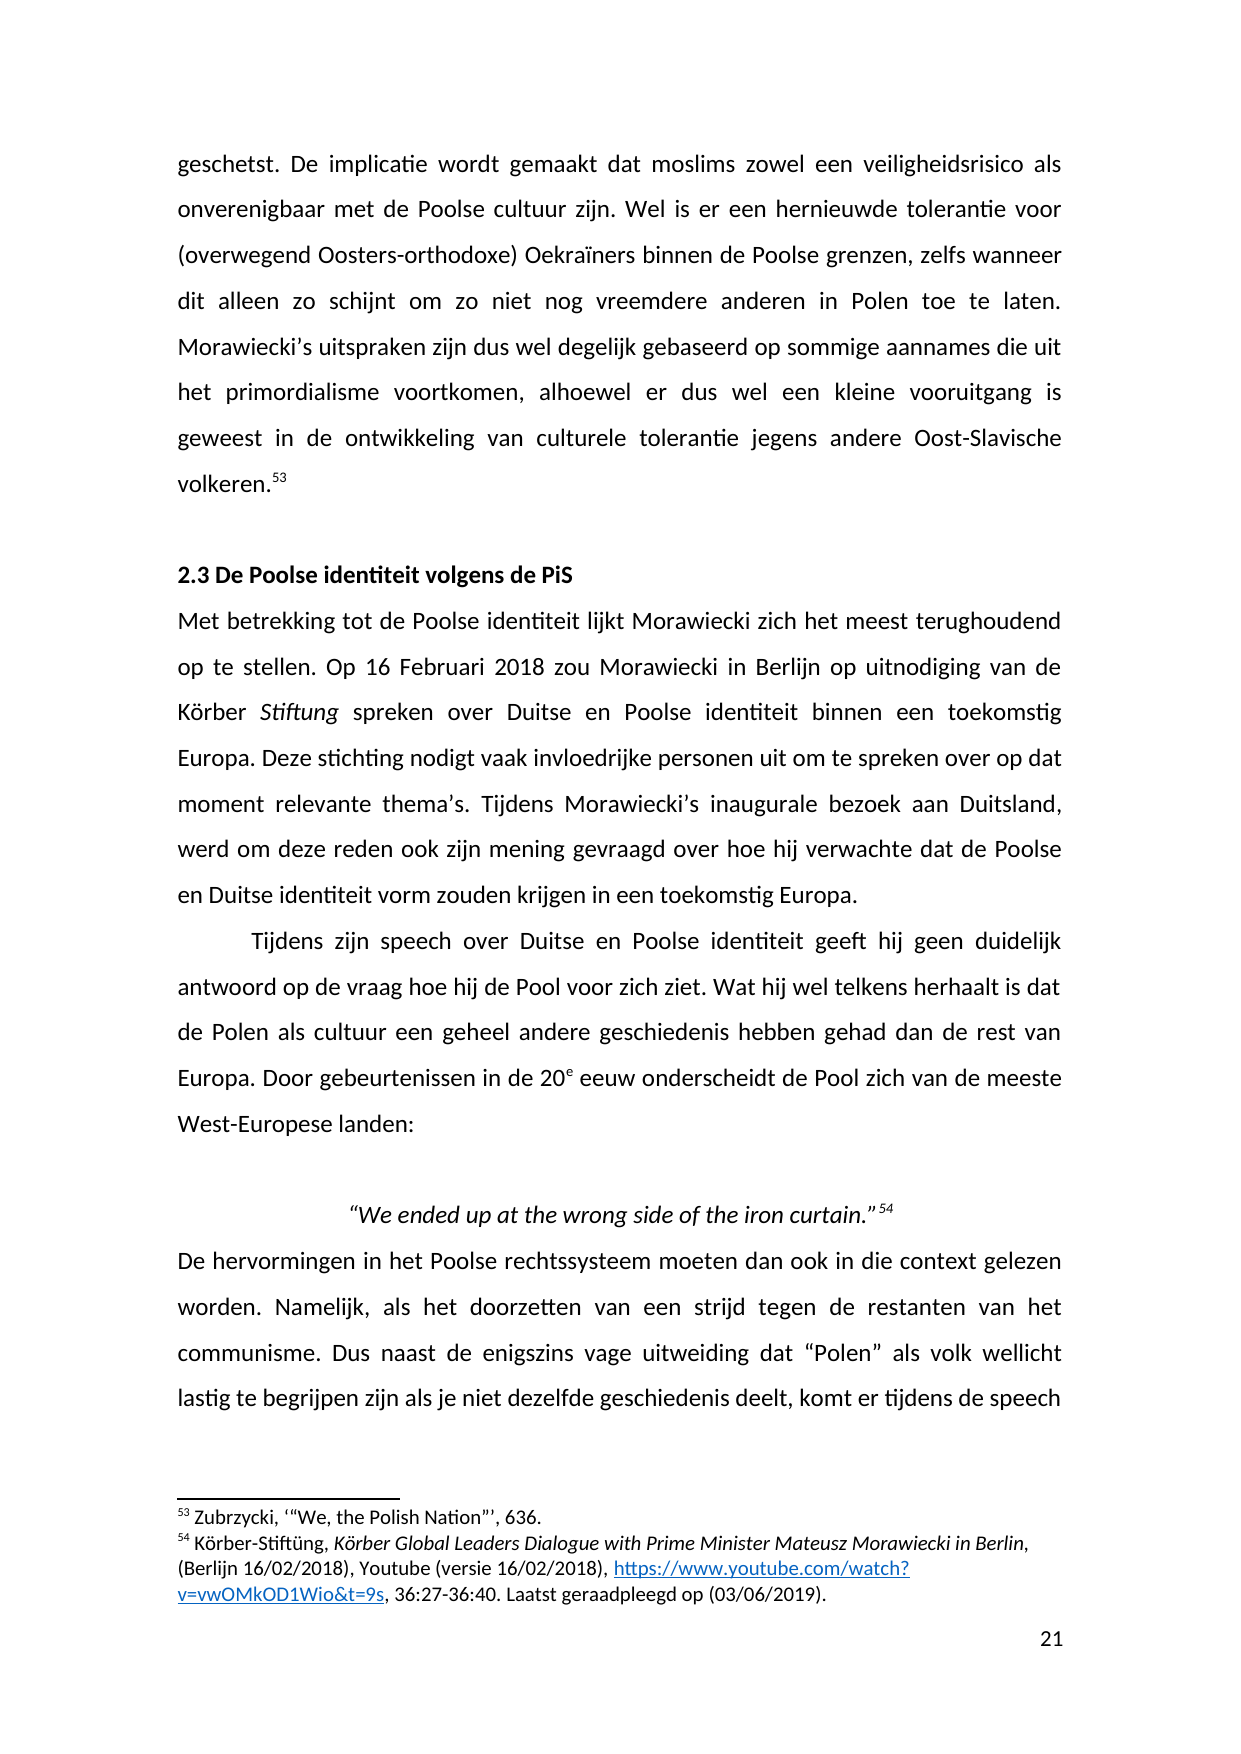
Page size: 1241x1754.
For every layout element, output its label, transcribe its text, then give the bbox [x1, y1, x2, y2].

text Tijdens zijn speech over Duitse en Poolse identiteit geeft hij geen duidelijk antwoord op de vraag hoe hij de Pool voor zich ziet. Wat hij wel telkens herhaalt is dat de Polen als cultuur een geheel andere geschiedenis hebben gehad dan de rest van Europa. Door gebeurtenissen in de 20e eeuw onderscheidt de Pool zich van de meeste West-Europese landen: [177, 925, 1063, 1138]
text Met betrekking tot de Poolse identiteit lijkt Morawiecki zich het meest terughoudend op te stellen. Op 16 Februari 2018 zou Morawiecki in Berlijn op uitnodiging van de Körber Stiftung spreken over Duitse en Poolse identiteit binnen een toekomstig Europa. Deze stichting nodigt vaak invloedrijke personen uit om te spreken over op dat moment relevante thema’s. Tijdens Morawiecki’s inaugurale bezoek aan Duitsland, werd om deze reden ook zijn mening gevraagd over hoe hij verwachte dat de Poolse en Duitse identiteit vorm zouden krijgen in een toekomstig Europa. [177, 605, 1063, 910]
text 2.3 De Poolse identiteit volgens de PiS [177, 513, 1063, 590]
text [177, 1245, 1063, 1413]
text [177, 148, 1063, 498]
text “We ended up at the wrong side of the iron curtain.” [177, 1199, 1063, 1230]
